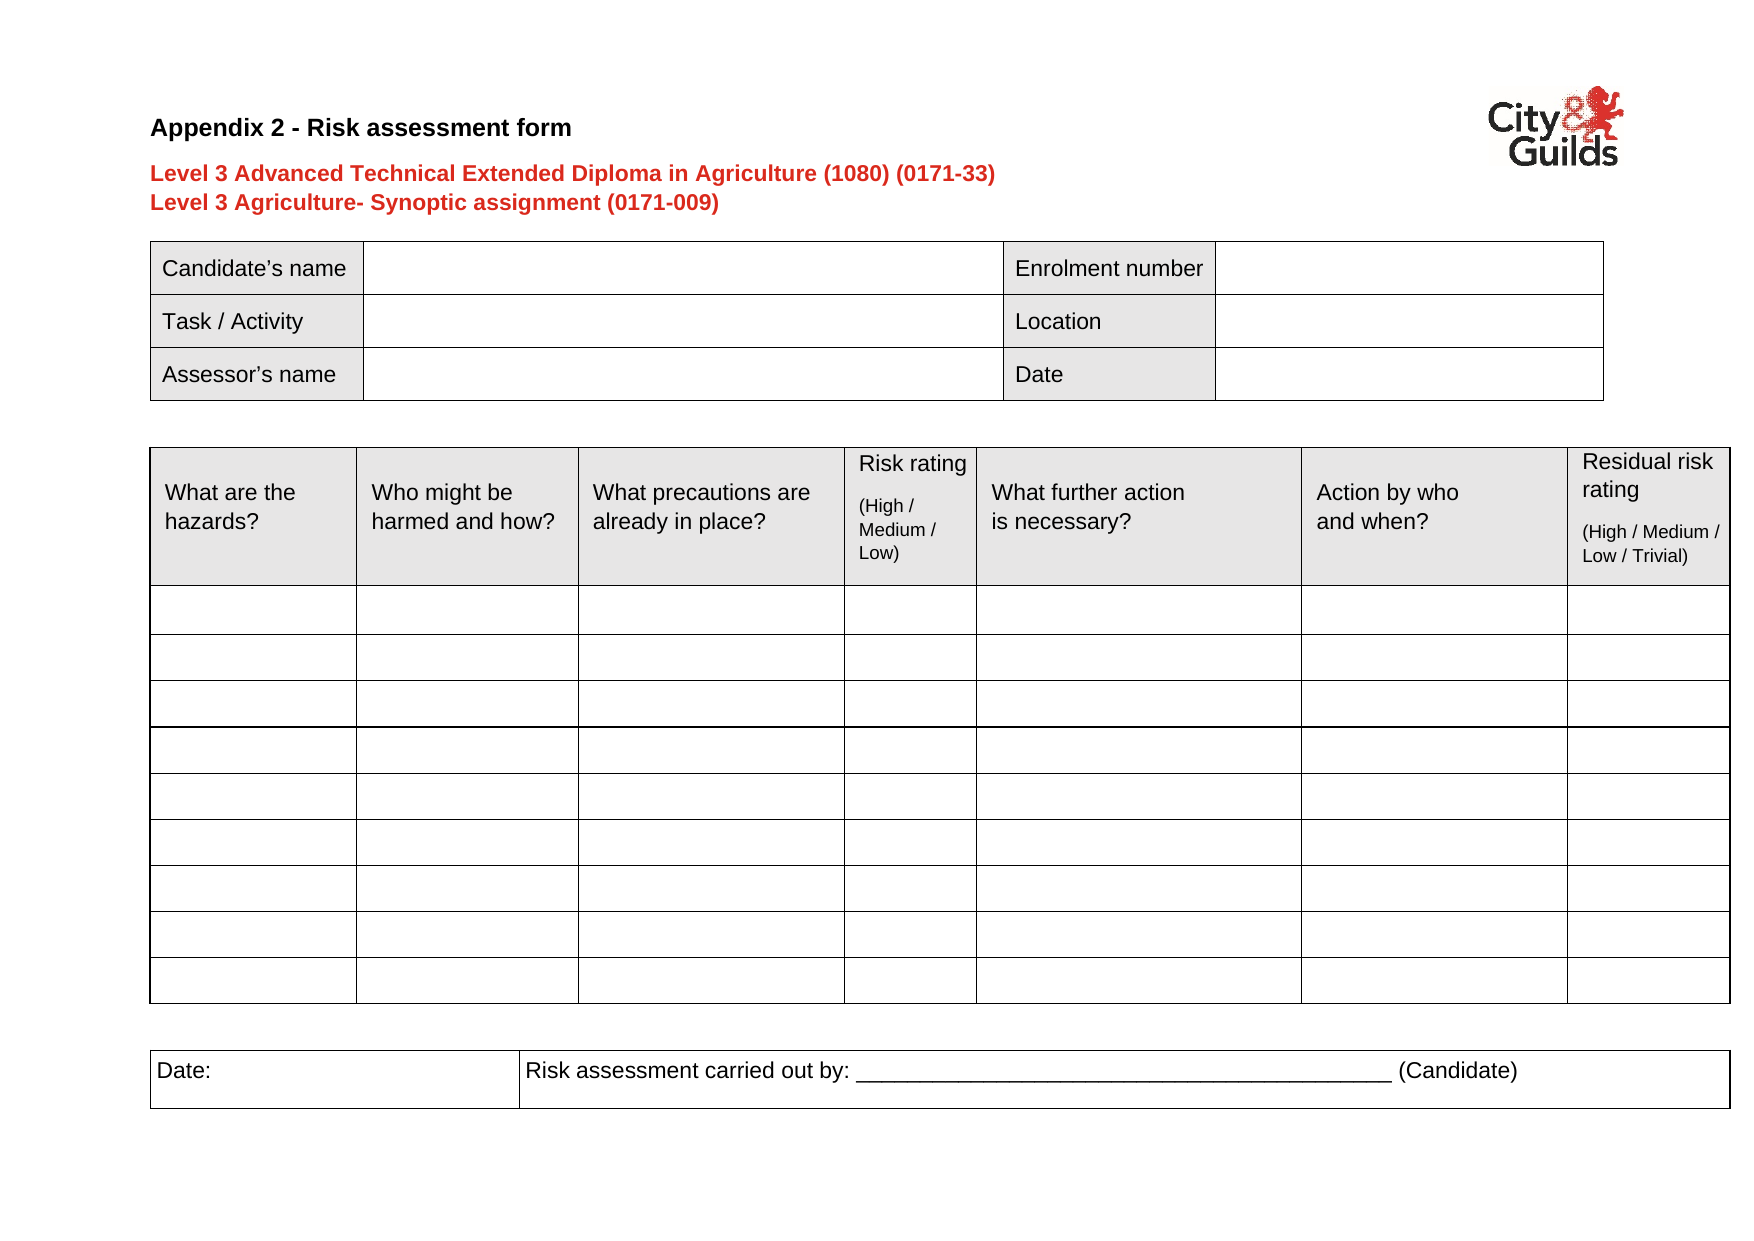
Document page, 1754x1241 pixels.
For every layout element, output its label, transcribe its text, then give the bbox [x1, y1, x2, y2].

table_header Risk rating (High / Medium / Low) [845, 448, 976, 585]
table_cell [845, 635, 976, 680]
table_cell [1568, 912, 1729, 957]
table_cell [977, 774, 1301, 819]
table_cell [151, 820, 356, 865]
table_cell [845, 774, 976, 819]
table_cell [1568, 728, 1729, 773]
table_cell [845, 586, 976, 634]
table_cell [845, 820, 976, 865]
table_cell [357, 820, 578, 865]
table_cell [579, 586, 844, 634]
table_header Enrolment number [1004, 242, 1215, 294]
table_cell [1302, 635, 1567, 680]
table_cell [151, 635, 356, 680]
table_cell [579, 820, 844, 865]
table_cell [845, 912, 976, 957]
table_header Who might be harmed and how? [357, 448, 578, 585]
text Appendix 2 - Risk assessment form [150, 112, 1488, 141]
table_header Risk assessment carried out by: __________________________________________ (Candidate) [520, 1051, 1729, 1108]
table_cell [357, 681, 578, 726]
table_cell [357, 728, 578, 773]
table_cell [151, 681, 356, 726]
table_cell [151, 728, 356, 773]
table_cell [579, 912, 844, 957]
table_cell [579, 866, 844, 911]
table_cell [357, 958, 578, 1003]
table_cell Date [1004, 348, 1215, 400]
table_cell [845, 866, 976, 911]
table_cell [1302, 820, 1567, 865]
table_cell [364, 348, 1003, 400]
table_cell [977, 681, 1301, 726]
table_cell [579, 681, 844, 726]
table_cell Assessor’s name [151, 348, 363, 400]
table_header Candidate’s name [151, 242, 363, 294]
table_cell [357, 586, 578, 634]
table_header Residual risk rating (High / Medium / Low / Trivial) [1568, 448, 1729, 585]
table_cell Task / Activity [151, 295, 363, 347]
table_cell [151, 774, 356, 819]
table_header What precautions are already in place? [579, 448, 844, 585]
table_cell [1302, 958, 1567, 1003]
table_cell [977, 728, 1301, 773]
table_cell [977, 586, 1301, 634]
table_cell [1302, 681, 1567, 726]
table_header Action by who and when? [1302, 448, 1567, 585]
table_cell [1568, 586, 1729, 634]
table_cell [151, 586, 356, 634]
table_cell [364, 295, 1003, 347]
text Level 3 Advanced Technical Extended Diploma in Agriculture (1080) (0171-33) [91, 160, 1683, 187]
table_cell [1216, 348, 1603, 400]
table_cell [579, 728, 844, 773]
table_cell [977, 635, 1301, 680]
table_cell [579, 774, 844, 819]
table_cell [845, 728, 976, 773]
table_cell [357, 866, 578, 911]
table_cell [151, 958, 356, 1003]
table_cell [579, 958, 844, 1003]
table_cell [1216, 295, 1603, 347]
table_cell [1568, 635, 1729, 680]
table_cell [1302, 912, 1567, 957]
table_cell [579, 635, 844, 680]
table_header What are the hazards? [151, 448, 356, 585]
table_cell [1568, 866, 1729, 911]
table_cell [1568, 958, 1729, 1003]
table_cell [151, 866, 356, 911]
table_header Date: [151, 1051, 519, 1108]
table_cell [977, 866, 1301, 911]
table_cell [357, 635, 578, 680]
table_cell [1568, 681, 1729, 726]
table_cell [1568, 820, 1729, 865]
table_cell [1568, 774, 1729, 819]
table_cell [1302, 774, 1567, 819]
table_cell [977, 820, 1301, 865]
table_cell [845, 681, 976, 726]
text Level 3 Agriculture- Synoptic assignment (0171-009) [91, 189, 1683, 215]
table_cell [1302, 866, 1567, 911]
table_cell Location [1004, 295, 1215, 347]
table_cell [1302, 728, 1567, 773]
table_cell [845, 958, 976, 1003]
table_header [1216, 242, 1603, 294]
table_cell [357, 774, 578, 819]
table_cell [977, 912, 1301, 957]
table_cell [977, 958, 1301, 1003]
picture [1488, 86, 1624, 166]
table_cell [151, 912, 356, 957]
table_header [364, 242, 1003, 294]
table_header What further action is necessary? [977, 448, 1301, 585]
table_cell [1302, 586, 1567, 634]
table_cell [357, 912, 578, 957]
